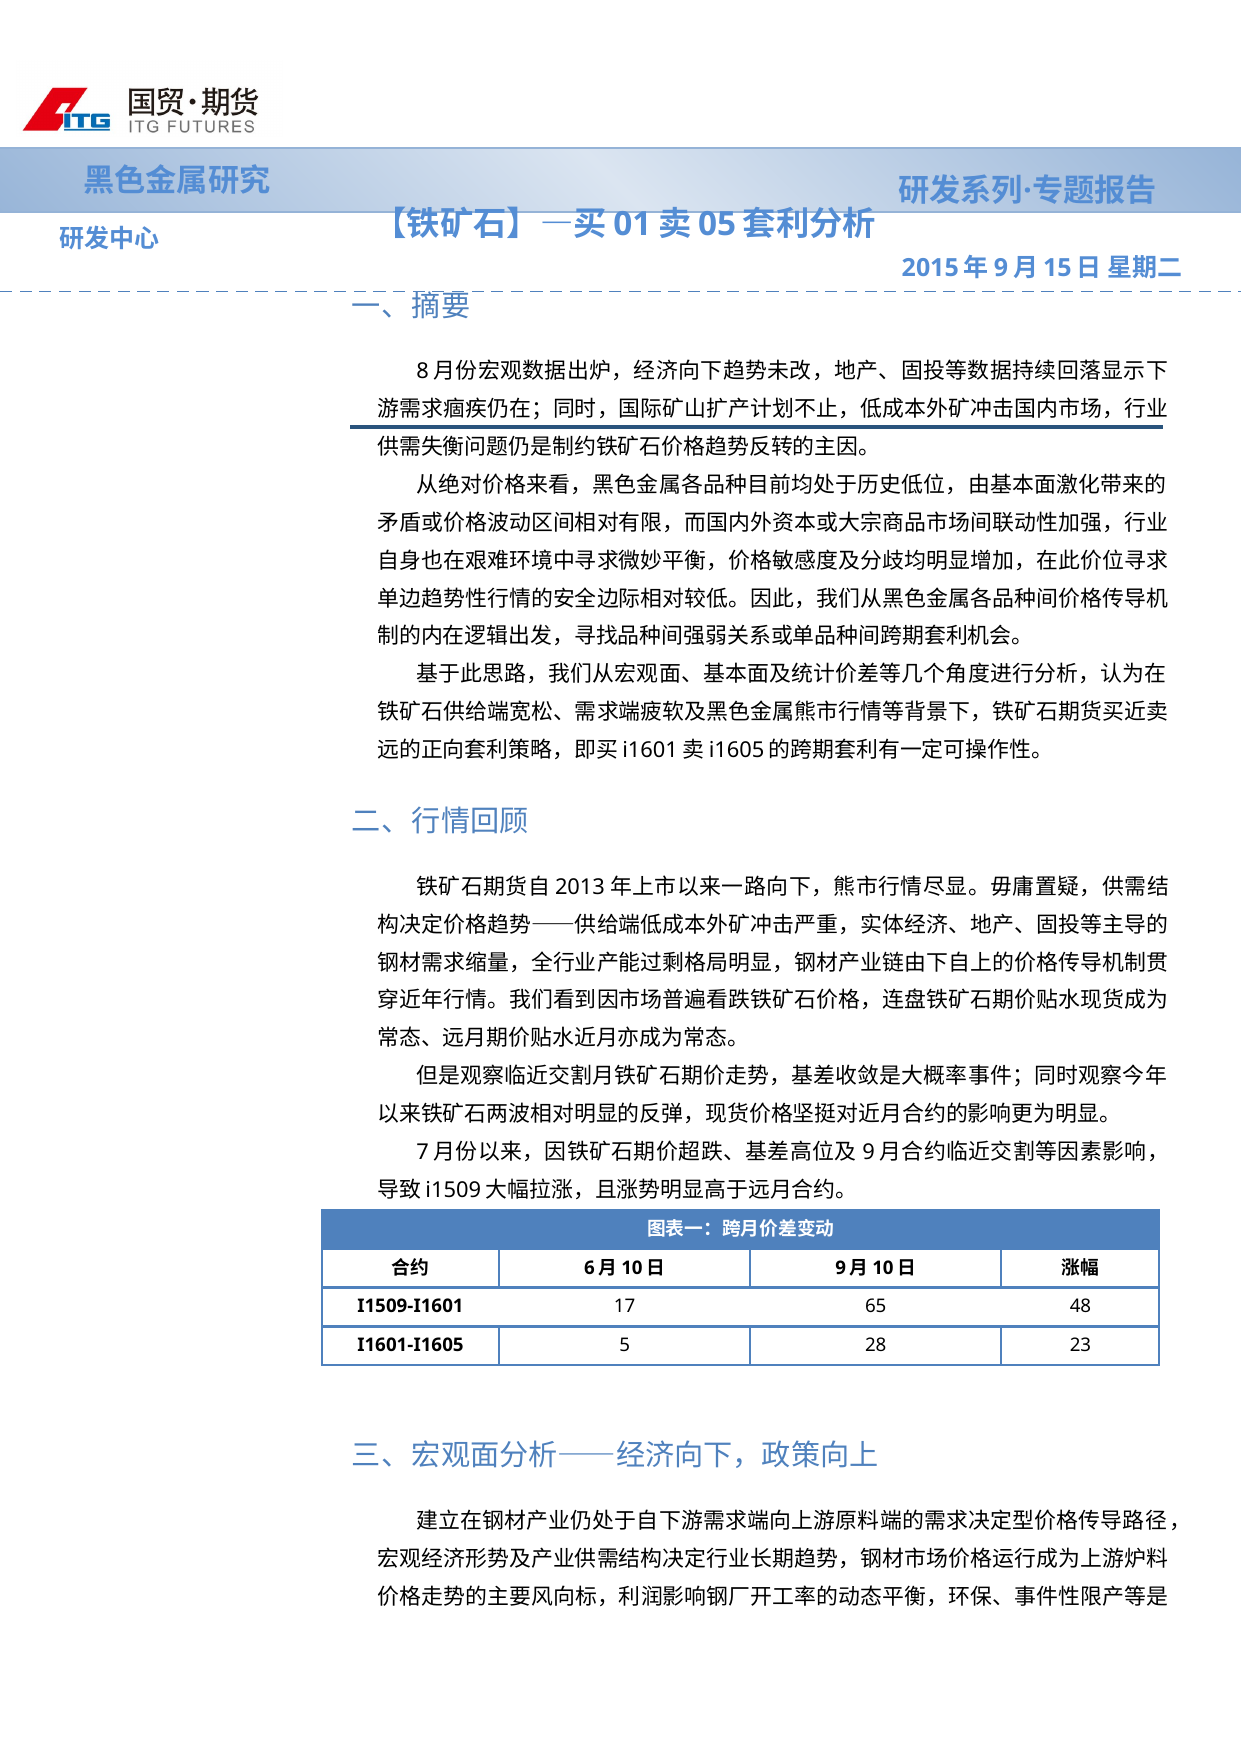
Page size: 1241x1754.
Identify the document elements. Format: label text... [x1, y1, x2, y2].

table_cell 涨幅 [1002, 1250, 1158, 1286]
table_cell 合约 [323, 1250, 498, 1286]
table_cell 23 [1002, 1328, 1158, 1364]
text 行情回顾 [352, 786, 1169, 852]
text 7月份以来，因铁矿石期价超跌、基差高位及9月合约临近交割等因素影响，导致i1509大幅拉涨，且涨势明显高于远月合约。 [377, 1133, 1169, 1204]
text 基于此思路，我们从宏观面、基本面及统计价差等几个角度进行分析，认为在铁矿石供给端宽松、需求端疲软及黑色金属熊市行情等背景下，铁矿石期货买近卖远的正向套利策略，即买i1601卖i1605的跨期套利有一定可操作性。 [377, 656, 1169, 764]
table_cell 9月10日 [751, 1250, 1000, 1286]
text 铁矿石期货自2013年上市以来一路向下，熊市行情尽显。毋庸置疑，供需结构决定价格趋势——供给端低成本外矿冲击严重，实体经济、地产、固投等主导的钢材需求缩量，全行业产能过剩格局明显，钢材产业链由下自上的价格传导机制贯穿近年行情。我们看到因市场普遍看跌铁矿石价格，连盘铁矿石期价贴水现货成为常态、远月期价贴水近月亦成为常态。 [377, 868, 1169, 1053]
text 摘要 [352, 270, 1169, 336]
table_cell 48 [1001, 1289, 1158, 1325]
table_cell 17 [499, 1289, 750, 1325]
text 但是观察临近交割月铁矿石期价走势，基差收敛是大概率事件；同时观察今年以来铁矿石两波相对明显的反弹，现货价格坚挺对近月合约的影响更为明显。 [377, 1057, 1169, 1128]
table_cell I1509-I1601 [323, 1289, 499, 1325]
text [377, 1503, 1169, 1611]
table_cell 28 [751, 1328, 1000, 1364]
text 8月份宏观数据出炉，经济向下趋势未改，地产、固投等数据持续回落显示下游需求痼疾仍在；同时，国际矿山扩产计划不止，低成本外矿冲击国内市场，行业供需失衡问题仍是制约铁矿石价格趋势反转的主因。 [377, 353, 1169, 462]
table_header 图表一：跨月价差变动 [323, 1211, 1158, 1248]
table_cell 6月10日 [500, 1250, 749, 1286]
table_cell 5 [500, 1328, 749, 1364]
picture [16, 60, 283, 137]
table_cell 65 [750, 1289, 1001, 1325]
text 宏观面分析——经济向下，政策向上 [352, 1420, 1169, 1486]
text 从绝对价格来看，黑色金属各品种目前均处于历史低位，由基本面激化带来的矛盾或价格波动区间相对有限，而国内外资本或大宗商品市场间联动性加强，行业自身也在艰难环境中寻求微妙平衡，价格敏感度及分歧均明显增加，在此价位寻求单边趋势性行情的安全边际相对较低。因此，我们从黑色金属各品种间价格传导机制的内在逻辑出发，寻找品种间强弱关系或单品种间跨期套利机会。 [377, 466, 1169, 651]
text 【铁矿石】—买01卖05套利分析 [71, 188, 1169, 254]
table_cell I1601-I1605 [323, 1328, 498, 1364]
